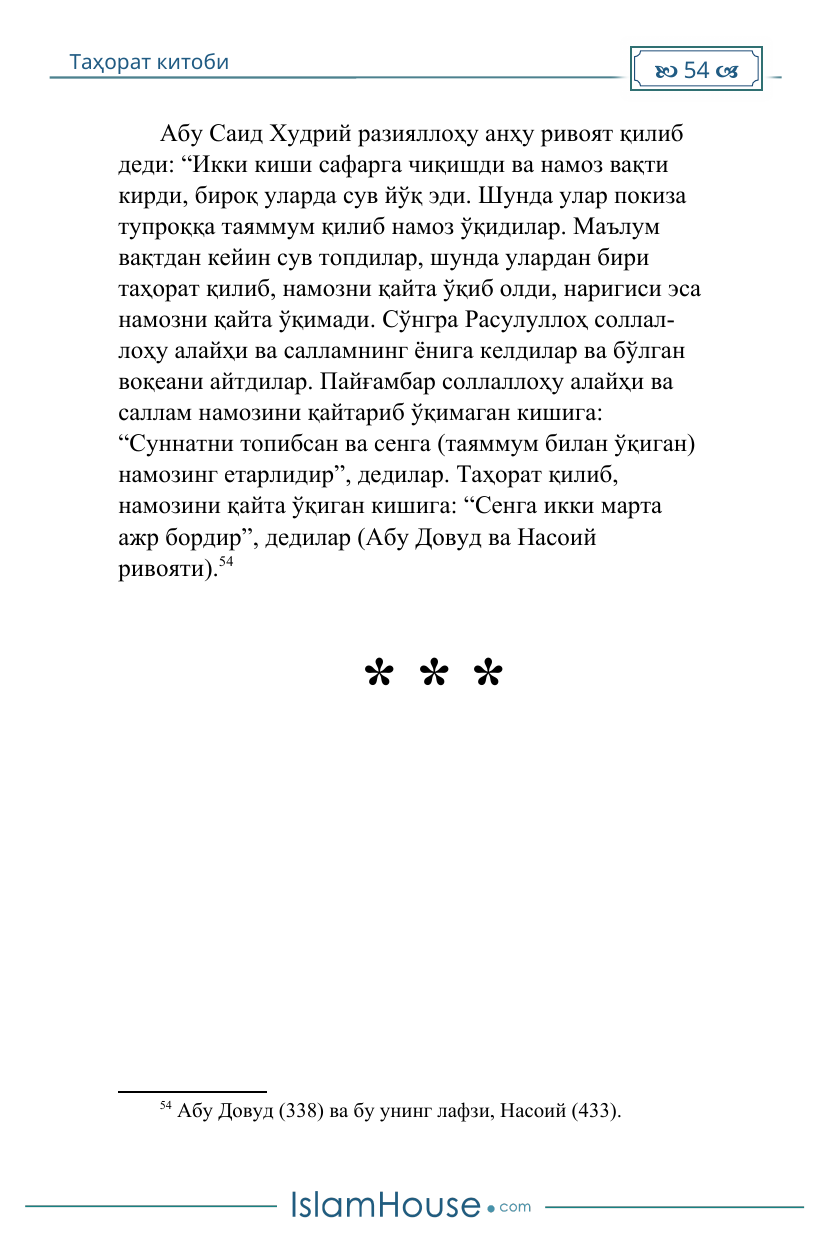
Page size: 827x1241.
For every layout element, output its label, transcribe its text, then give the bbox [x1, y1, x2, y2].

picture [284, 1186, 805, 1224]
text * * * [118, 640, 709, 724]
text Абу Саид Худрий разияллоҳу анҳу ривоят қилиб деди: “Икки киши сафарга чиқишди ва намоз вақти кирди, бироқ уларда сув йўқ эди. Шунда улар покиза тупроққа таяммум қилиб намоз ўқидилар. Маълум вақтдан кейин сув топдилар, шунда улардан бири таҳорат қилиб, намозни қайта ўқиб олди, наригиси эса намозни қайта ўқимади. Сўнгра Расулуллоҳ соллал-лоҳу алайҳи ва салламнинг ёнига келдилар ва бўлган воқеани айтдилар. Пайғамбар соллаллоҳу алайҳи ва саллам намозини қайтариб ўқимаган кишига: “Суннатни топибсан ва сенга (таяммум билан ўқиган) намозинг етарлидир”, дедилар. Таҳорат қилиб, намозини қайта ўқиган кишига: “Сенга икки марта ажр бордир”, дедилар (Абу Довуд ва Насоий ривояти). [118, 118, 709, 581]
picture [18, 1186, 277, 1223]
